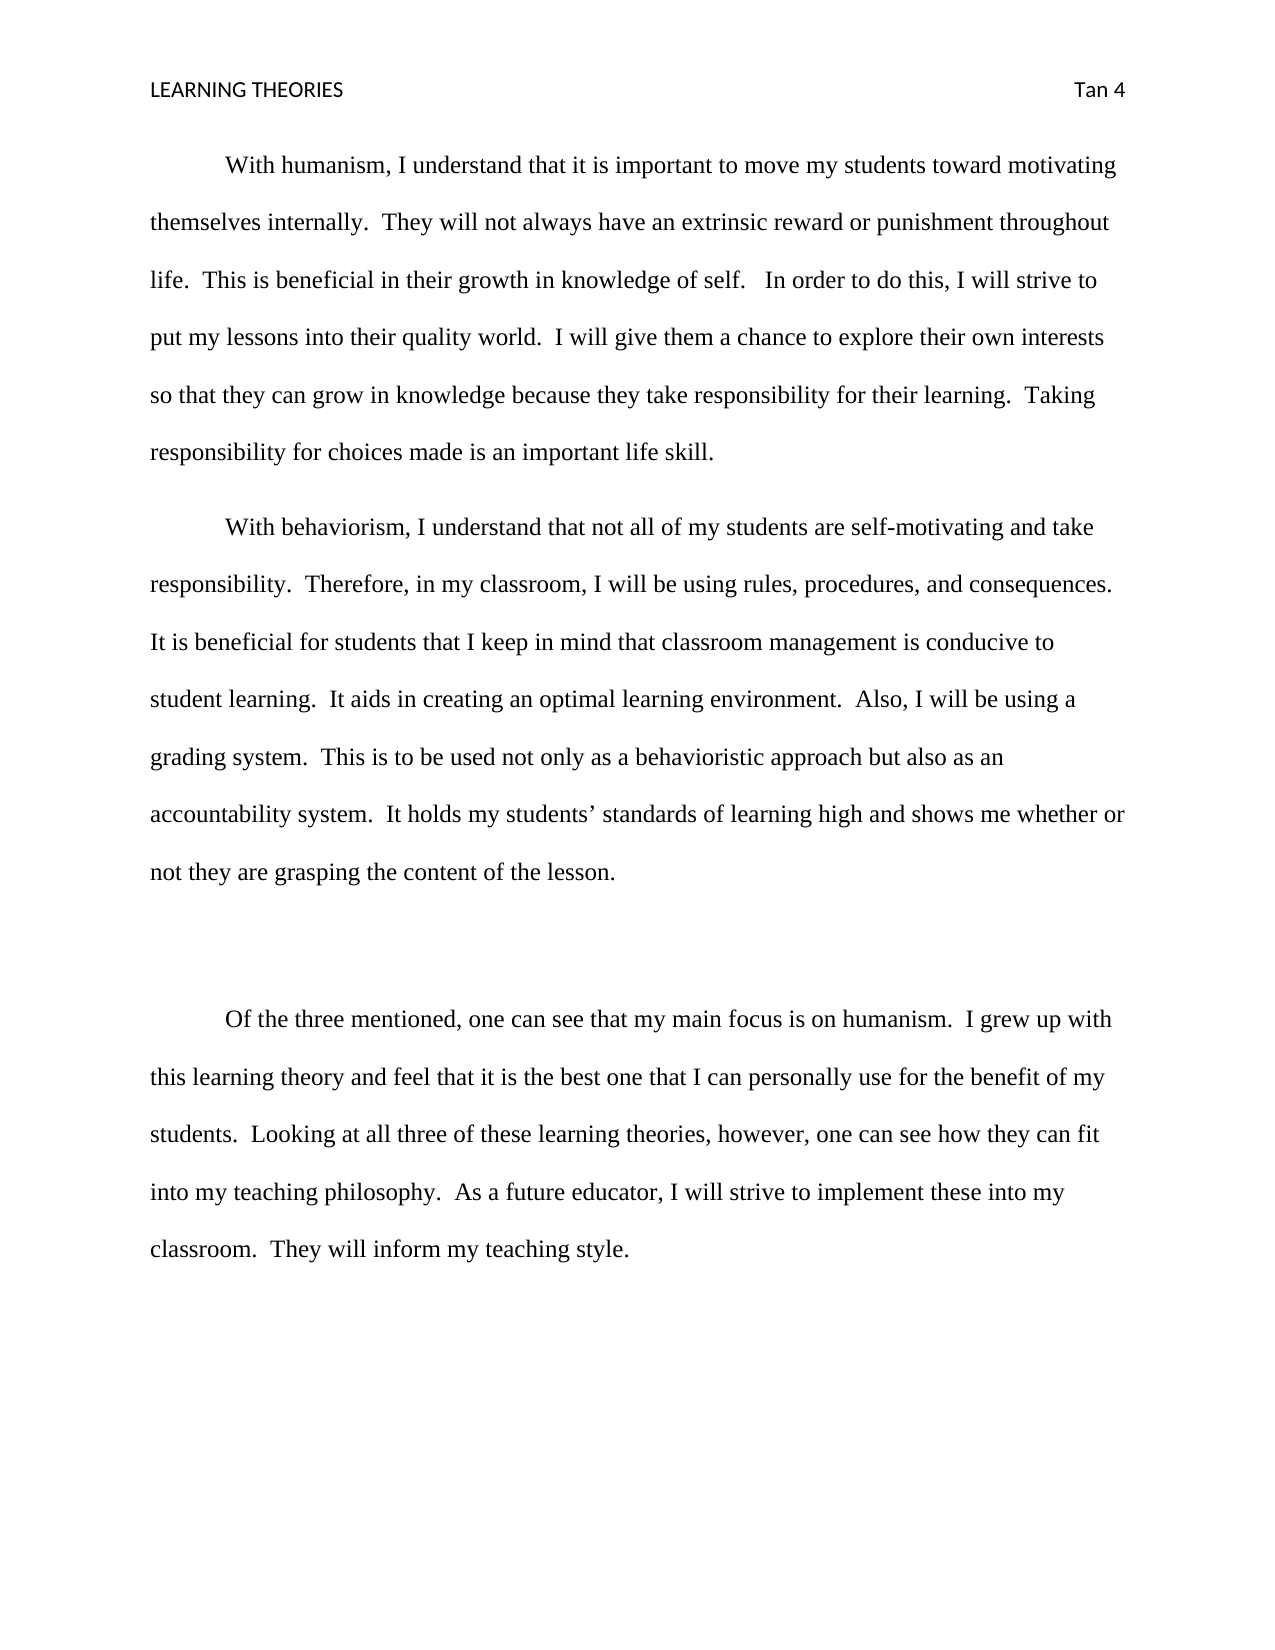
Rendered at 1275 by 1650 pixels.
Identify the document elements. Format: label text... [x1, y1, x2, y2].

text Of the three mentioned, one can see that my main focus is on humanism. I grew up with this learning theory and feel that it is the best one that I can personally use for the benefit of my students. Looking at all three of these learning theories, however, one can see how they can fit into my teaching philosophy. As a future educator, I will strive to implement these into my classroom. They will inform my teaching style. [150, 1004, 1125, 1263]
text With humanism, I understand that it is important to move my students toward motivating themselves internally. They will not always have an extrinsic reward or punishment throughout life. This is beneficial in their growth in knowledge of self. In order to do this, I will strive to put my lessons into their quality world. I will give them a chance to explore their own interests so that they can grow in knowledge because they take responsibility for their learning. Taking responsibility for choices made is an important life skill. [150, 150, 1125, 466]
text With behaviorism, I understand that not all of my students are self-motivating and take responsibility. Therefore, in my classroom, I will be using rules, procedures, and consequences. It is beneficial for students that I keep in mind that classroom management is conducive to student learning. It aids in creating an optimal learning environment. Also, I will be using a grading system. This is to be used not only as a behavioristic approach but also as an accountability system. It holds my students’ standards of learning high and shows me whether or not they are grasping the content of the lesson. [150, 512, 1125, 885]
